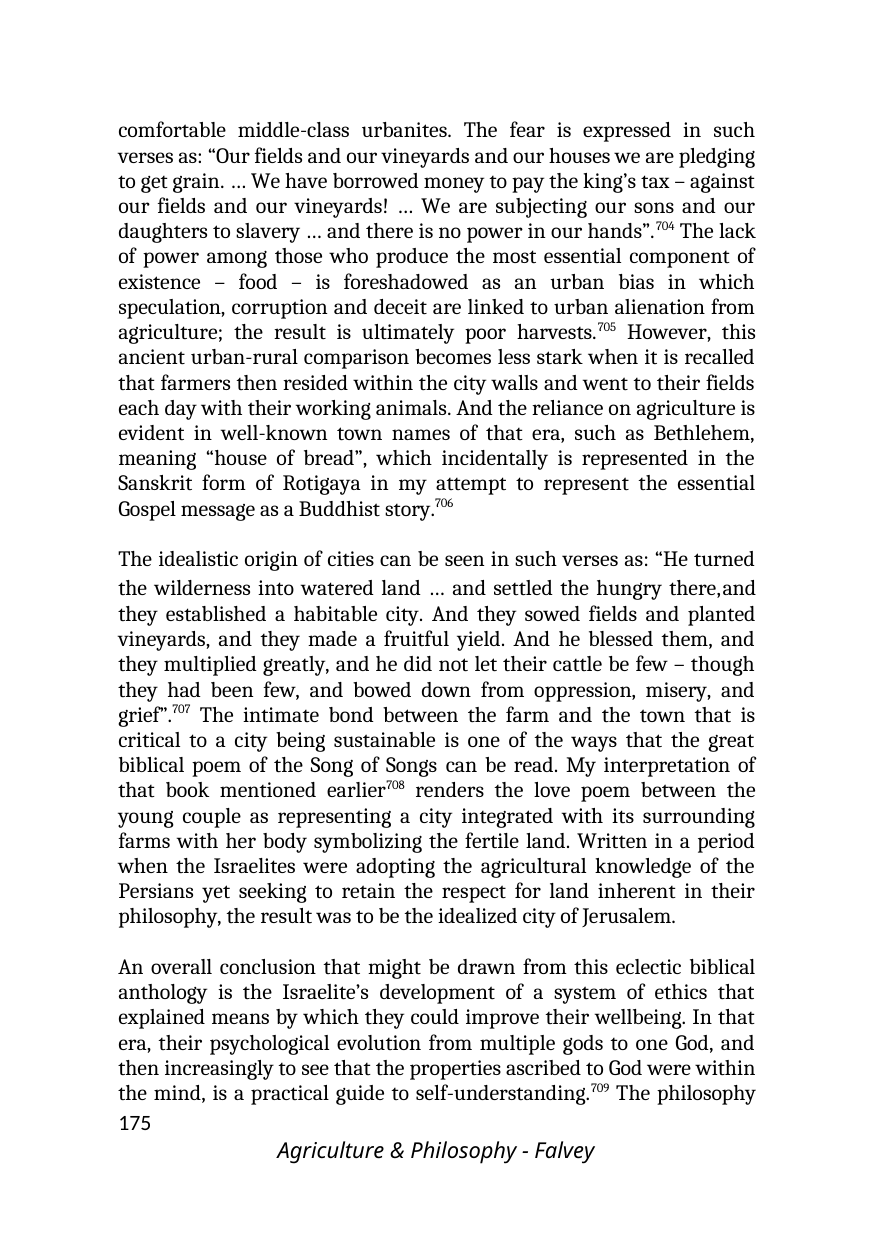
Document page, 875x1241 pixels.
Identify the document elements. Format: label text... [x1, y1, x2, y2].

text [118, 954, 756, 1106]
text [118, 118, 756, 521]
text The idealistic origin of cities can be seen in such verses as: “He turned the wilderness into watered land … and settled the hungry there, and they established a habitable city. And they sowed fields and planted vineyards, and they made a fruitful yield. And he blessed them, and they multiplied greatly, and he did not let their cattle be few – though they had been few, and bowed down from oppression, misery, and grief”. The intimate bond between the farm and the town that is critical to a city being sustainable is one of the ways that the great biblical poem of the Song of Songs can be read. My interpretation of that book mentioned earlier renders the love poem between the young couple as representing a city integrated with its surrounding farms with her body symbolizing the fertile land. Written in a period when the Israelites were adopting the agricultural knowledge of the Persians yet seeking to retain the respect for land inherent in their philosophy, the result was to be the idealized city of Jerusalem. [118, 547, 756, 929]
